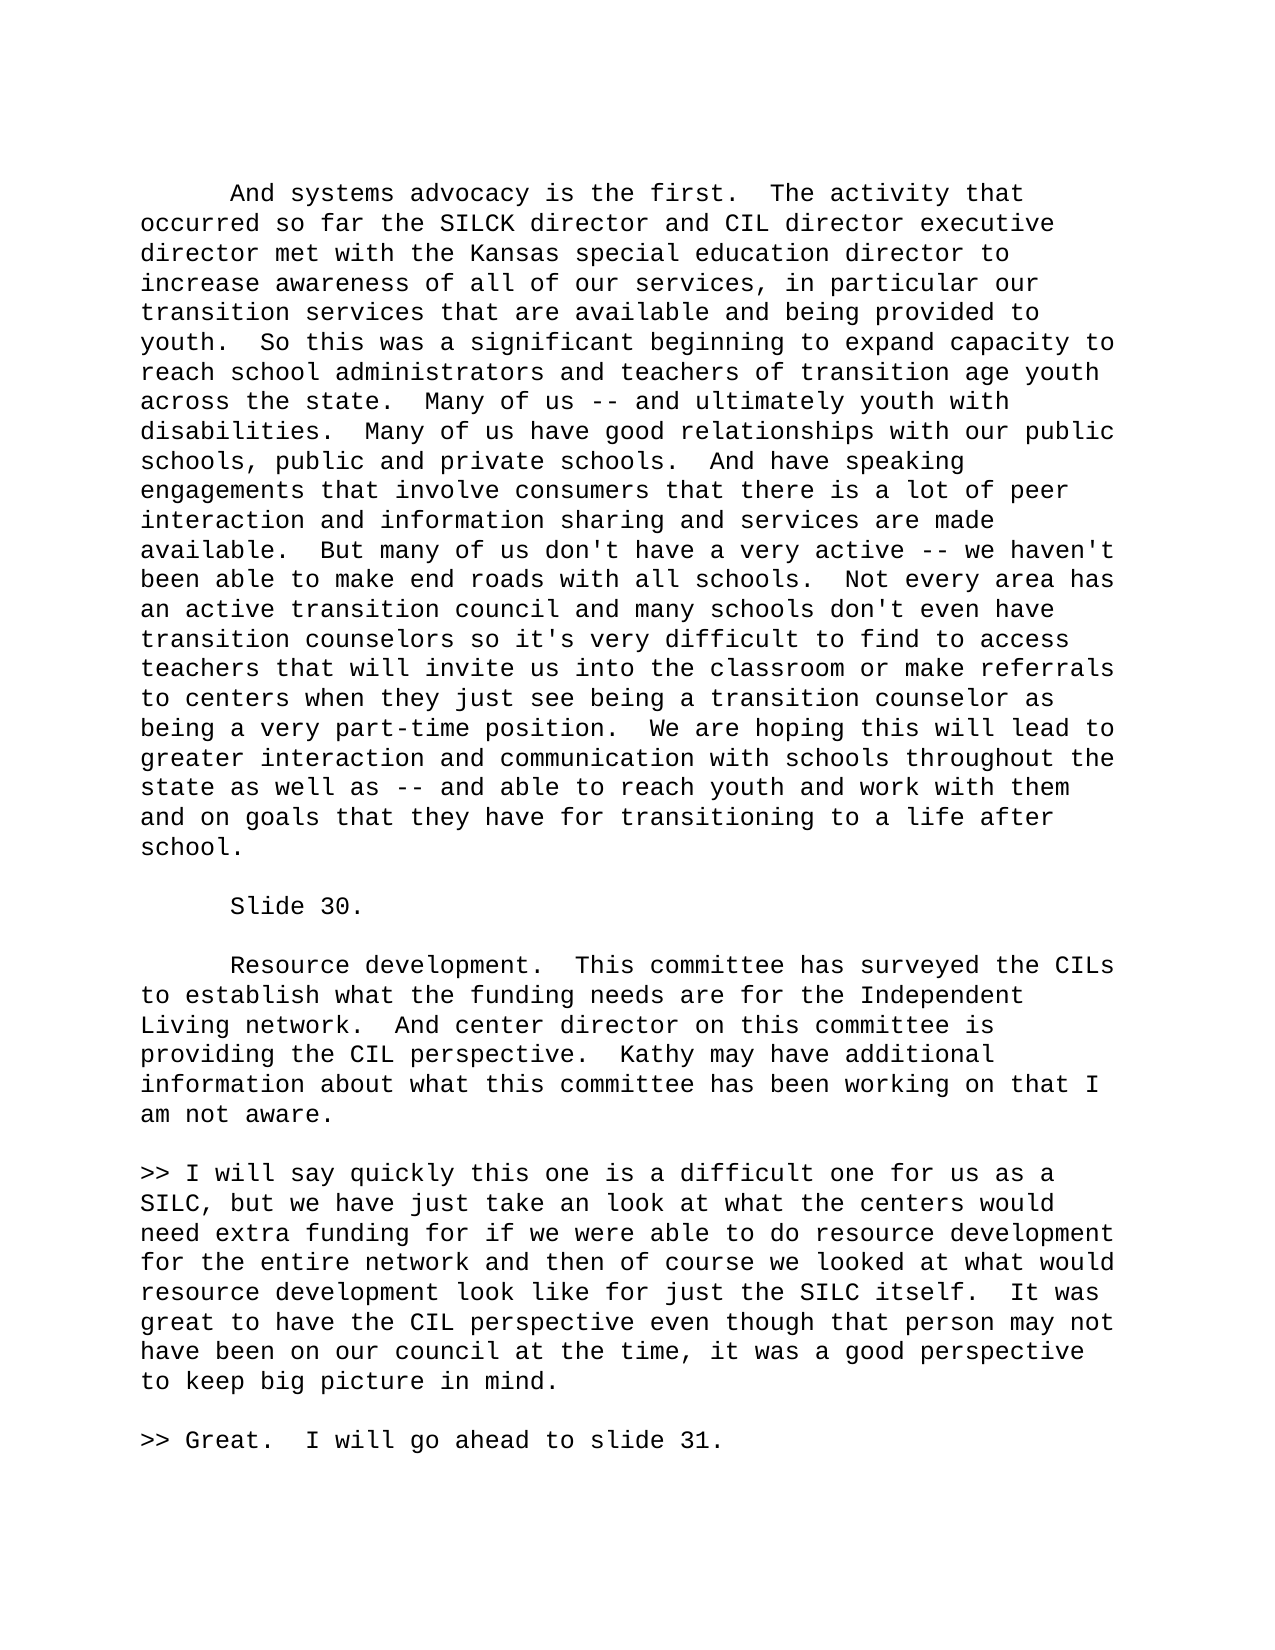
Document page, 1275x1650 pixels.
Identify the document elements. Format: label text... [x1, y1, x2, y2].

text >> Great. I will go ahead to slide 31. [140, 1427, 1125, 1456]
text And systems advocacy is the first. The activity that occurred so far the SILCK director and CIL director executive director met with the Kansas special education director to increase awareness of all of our services, in particular our transition services that are available and being provided to youth. So this was a significant beginning to expand capacity to reach school administrators and teachers of transition age youth across the state. Many of us -- and ultimately youth with disabilities. Many of us have good relationships with our public schools, public and private schools. And have speaking engagements that involve consumers that there is a lot of peer interaction and information sharing and services are made available. But many of us don't have a very active -- we haven't been able to make end roads with all schools. Not every area has an active transition council and many schools don't even have transition counselors so it's very difficult to find to access teachers that will invite us into the classroom or make referrals to centers when they just see being a transition counselor as being a very part-time position. We are hoping this will lead to greater interaction and communication with schools throughout the state as well as -- and able to reach youth and work with them and on goals that they have for transitioning to a life after school. [140, 180, 1125, 862]
text Resource development. This committee has surveyed the CILs to establish what the funding needs are for the Independent Living network. And center director on this committee is providing the CIL perspective. Kathy may have additional information about what this committee has been working on that I am not aware. [140, 952, 1125, 1130]
text Slide 30. [140, 892, 1125, 922]
text >> I will say quickly this one is a difficult one for us as a SILC, but we have just take an look at what the centers would need extra funding for if we were able to do resource development for the entire network and then of course we looked at what would resource development look like for just the SILC itself. It was great to have the CIL perspective even though that person may not have been on our council at the time, it was a good perspective to keep big picture in mind. [140, 1159, 1125, 1397]
